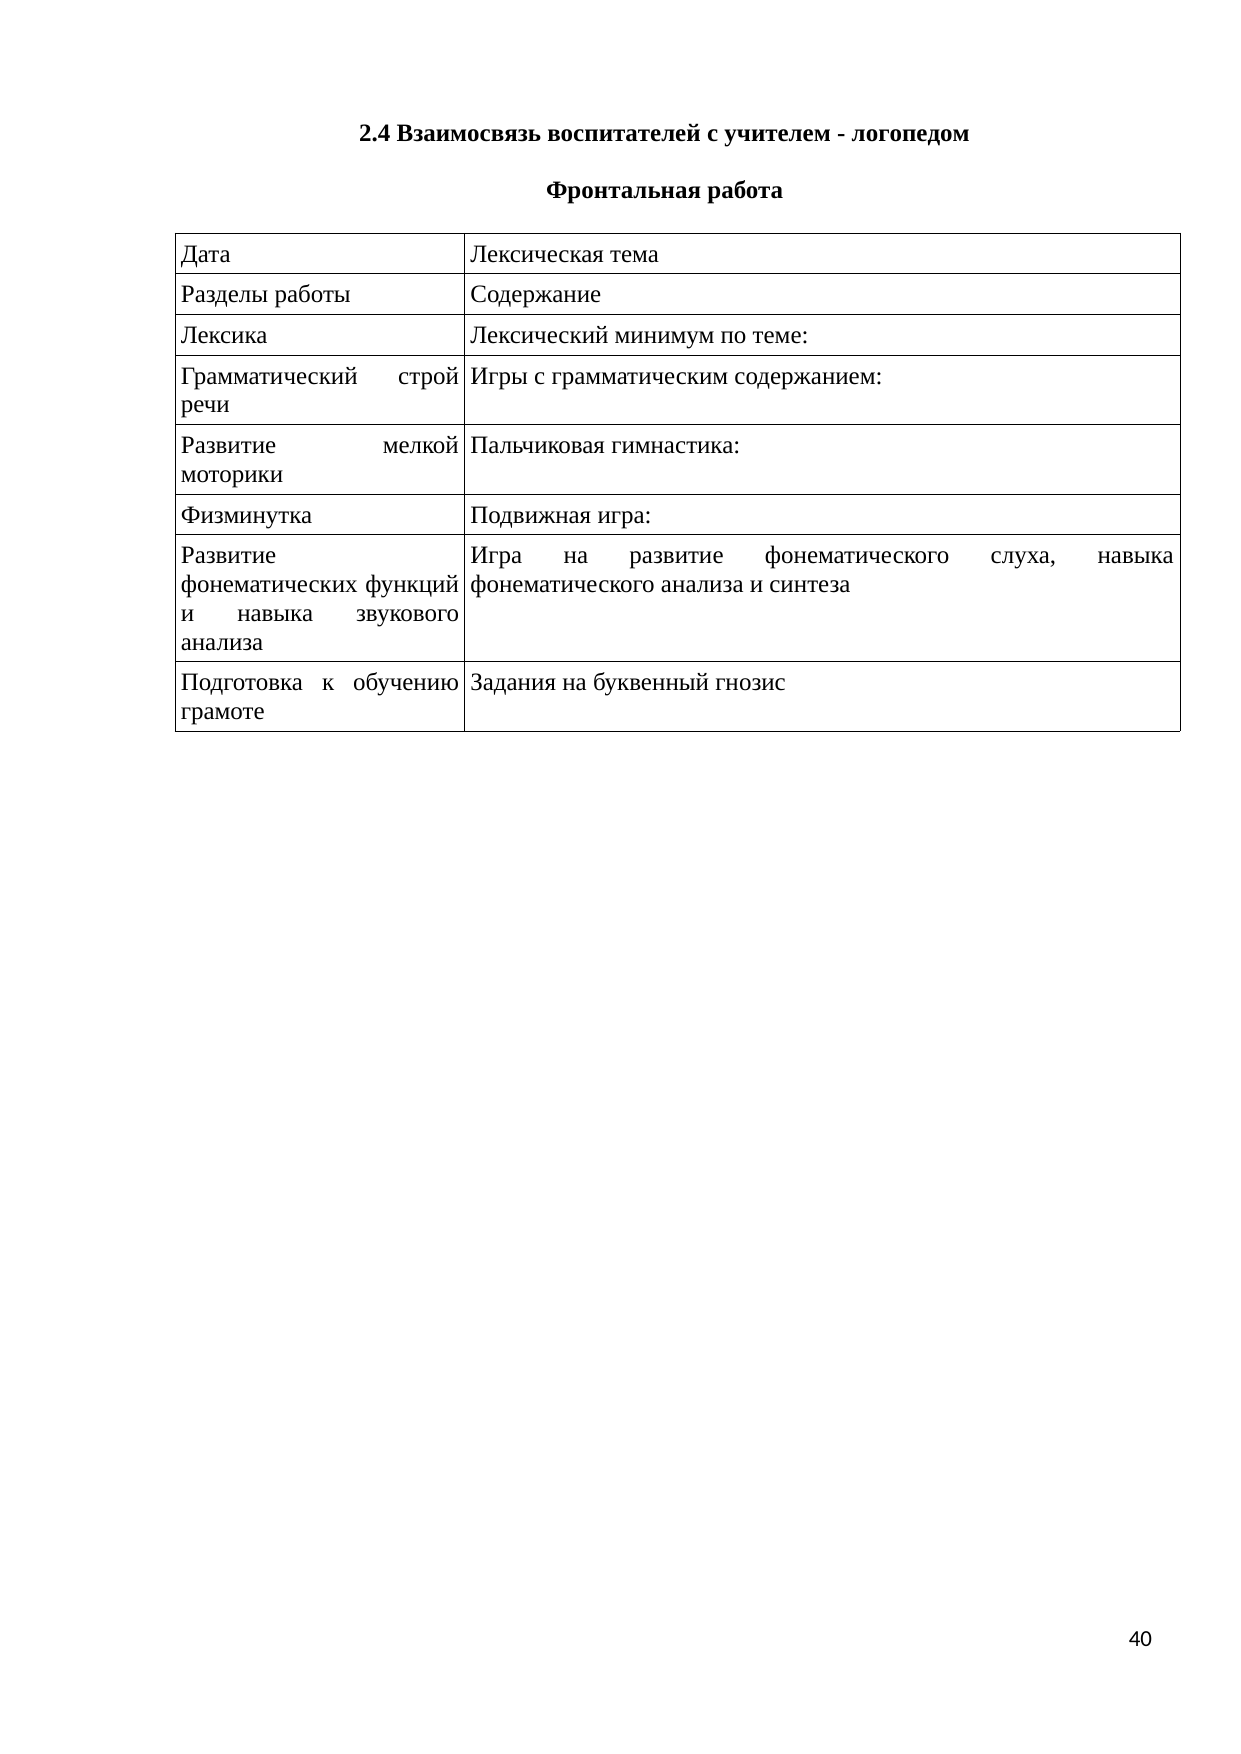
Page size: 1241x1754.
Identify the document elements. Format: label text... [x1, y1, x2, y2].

table_cell Содержание [465, 274, 1180, 314]
table_cell Подготовка к обучению грамоте [176, 662, 464, 731]
table_cell Подвижная игра: [465, 495, 1180, 534]
table_cell Физминутка [176, 495, 464, 534]
table_cell Развитие мелкой моторики [176, 425, 464, 493]
text Фронтальная работа [177, 176, 1152, 232]
table_cell Лексика [176, 315, 464, 354]
table_cell Игра на развитие фонематического слуха, навыка фонематического анализа и синтеза [465, 535, 1180, 661]
table_cell Разделы работы [176, 274, 464, 314]
table_header Лексическая тема [465, 234, 1180, 273]
table_header Дата [176, 234, 464, 273]
table_cell Развитие фонематических функций и навыка звукового анализа [176, 535, 464, 661]
table_cell Лексический минимум по теме: [465, 315, 1180, 354]
text 2.4 Взаимосвязь воспитателей с учителем - логопедом [177, 118, 1152, 147]
table_cell Грамматический строй речи [176, 356, 464, 424]
table_cell Задания на буквенный гнозис [465, 662, 1180, 731]
table_cell Игры с грамматическим содержанием: [465, 356, 1180, 424]
table_cell Пальчиковая гимнастика: [465, 425, 1180, 493]
